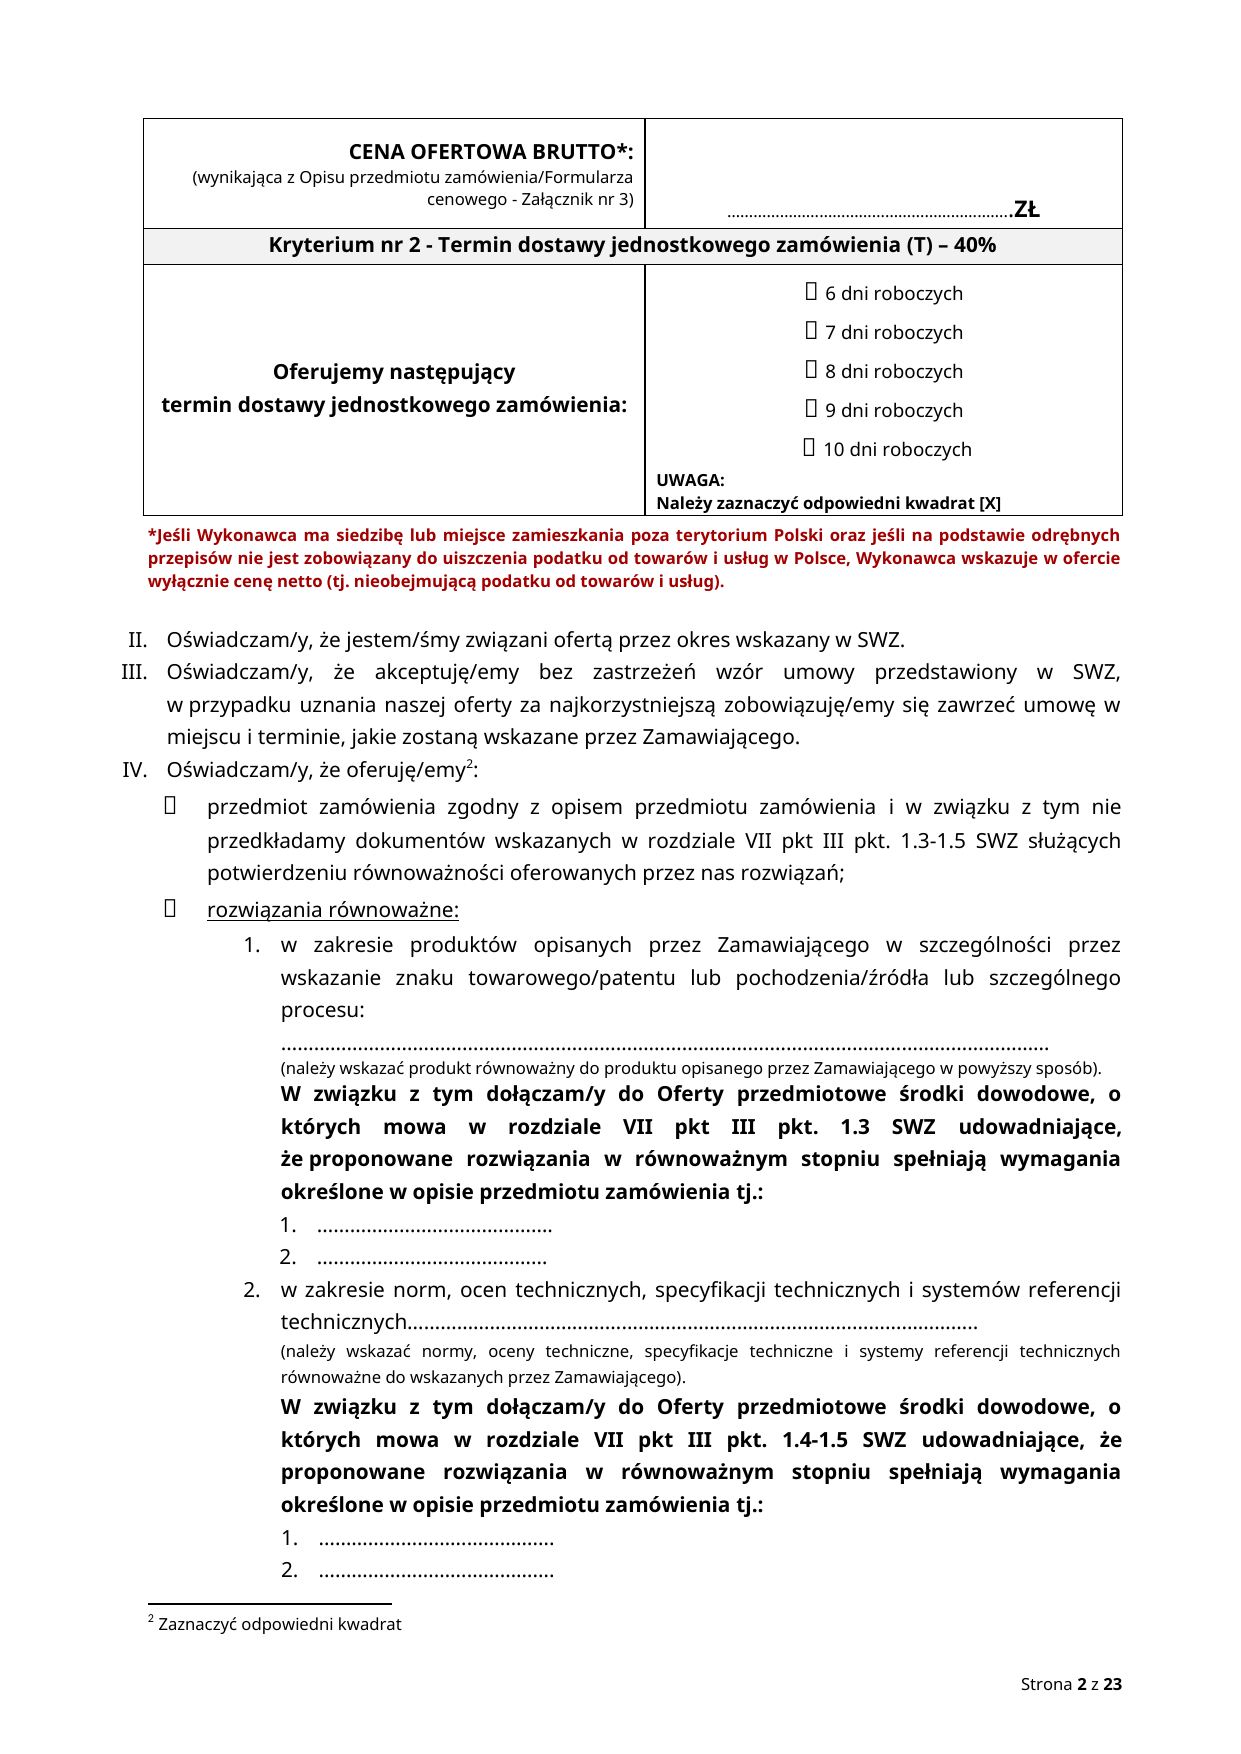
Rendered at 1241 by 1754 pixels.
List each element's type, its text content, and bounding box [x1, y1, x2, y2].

list ……………………………………. [281, 1555, 1122, 1584]
list Oświadczam/y, że jestem/śmy związani ofertą przez okres wskazany w SWZ. [148, 625, 1122, 653]
table_cell Oferujemy następujący termin dostawy jednostkowego zamówienia: [144, 265, 644, 514]
text W związku z tym dołączam/y do Oferty przedmiotowe środki dowodowe, o których mowa w rozdziale VII pkt III pkt. 1.4-1.5 SWZ udowadniające, że proponowane rozwiązania w równoważnym stopniu spełniają wymagania określone w opisie przedmiotu zamówienia tj.: [281, 1392, 1122, 1518]
list w zakresie produktów opisanych przez Zamawiającego w szczególności przez wskazanie znaku towarowego/patentu lub pochodzenia/źródła lub szczególnego procesu: [243, 930, 1122, 1024]
text W związku z tym dołączam/y do Oferty przedmiotowe środki dowodowe, o których mowa w rozdziale VII pkt III pkt. 1.3 SWZ udowadniające, że proponowane rozwiązania w równoważnym stopniu spełniają wymagania określone w opisie przedmiotu zamówienia tj.: [281, 1079, 1122, 1206]
table_cell  6 dni roboczych  7 dni roboczych  8 dni roboczych  9 dni roboczych  10 dni roboczych UWAGA: Należy zaznaczyć odpowiedni kwadrat [X] [646, 265, 1122, 514]
text (należy wskazać normy, oceny techniczne, specyfikacje techniczne i systemy referencji technicznych równoważne do wskazanych przez Zamawiającego). [281, 1340, 1122, 1389]
list ……………………………………. [281, 1523, 1122, 1551]
text *Jeśli Wykonawca ma siedzibę lub miejsce zamieszkania poza terytorium Polski oraz jeśli na podstawie odrębnych przepisów nie jest zobowiązany do uiszczenia podatku od towarów i usług w Polsce, Wykonawca wskazuje w ofercie wyłącznie cenę netto (tj. nieobejmującą podatku od towarów i usług). [148, 524, 1122, 592]
text  rozwiązania równoważne: [162, 891, 1122, 925]
table_cell Kryterium nr 2 - Termin dostawy jednostkowego zamówienia (T) – 40% [144, 229, 1122, 264]
list w zakresie norm, ocen technicznych, specyfikacji technicznych i systemów referencji technicznych………………………………………………………………………………………….. [243, 1275, 1122, 1336]
list …………………………………… [279, 1242, 1122, 1271]
list Oświadczam/y, że akceptuję/emy bez zastrzeżeń wzór umowy przedstawiony w SWZ, w przypadku uznania naszej oferty za najkorzystniejszą zobowiązuję/emy się zawrzeć umowę w miejscu i terminie, jakie zostaną wskazane przez Zamawiającego. [148, 657, 1122, 751]
text …………………………………………….……………………………….…………………………………………… [281, 1028, 1122, 1057]
list ……………………………………. [279, 1210, 1122, 1238]
text  przedmiot zamówienia zgodny z opisem przedmiotu zamówienia i w związku z tym nie przedkładamy dokumentów wskazanych w rozdziale VII pkt III pkt. 1.3-1.5 SWZ służących potwierdzeniu równoważności oferowanych przez nas rozwiązań; [162, 788, 1122, 887]
text (należy wskazać produkt równoważny do produktu opisanego przez Zamawiającego w powyższy sposób). [281, 1057, 1122, 1079]
list Oświadczam/y, że oferuję/emy: [148, 755, 1122, 783]
table_cell ………………………………………………………..ZŁ [646, 119, 1122, 228]
table_cell CENA OFERTOWA BRUTTO*: (wynikająca z Opisu przedmiotu zamówienia/Formularza cenowego - Załącznik nr 3) [144, 119, 644, 228]
